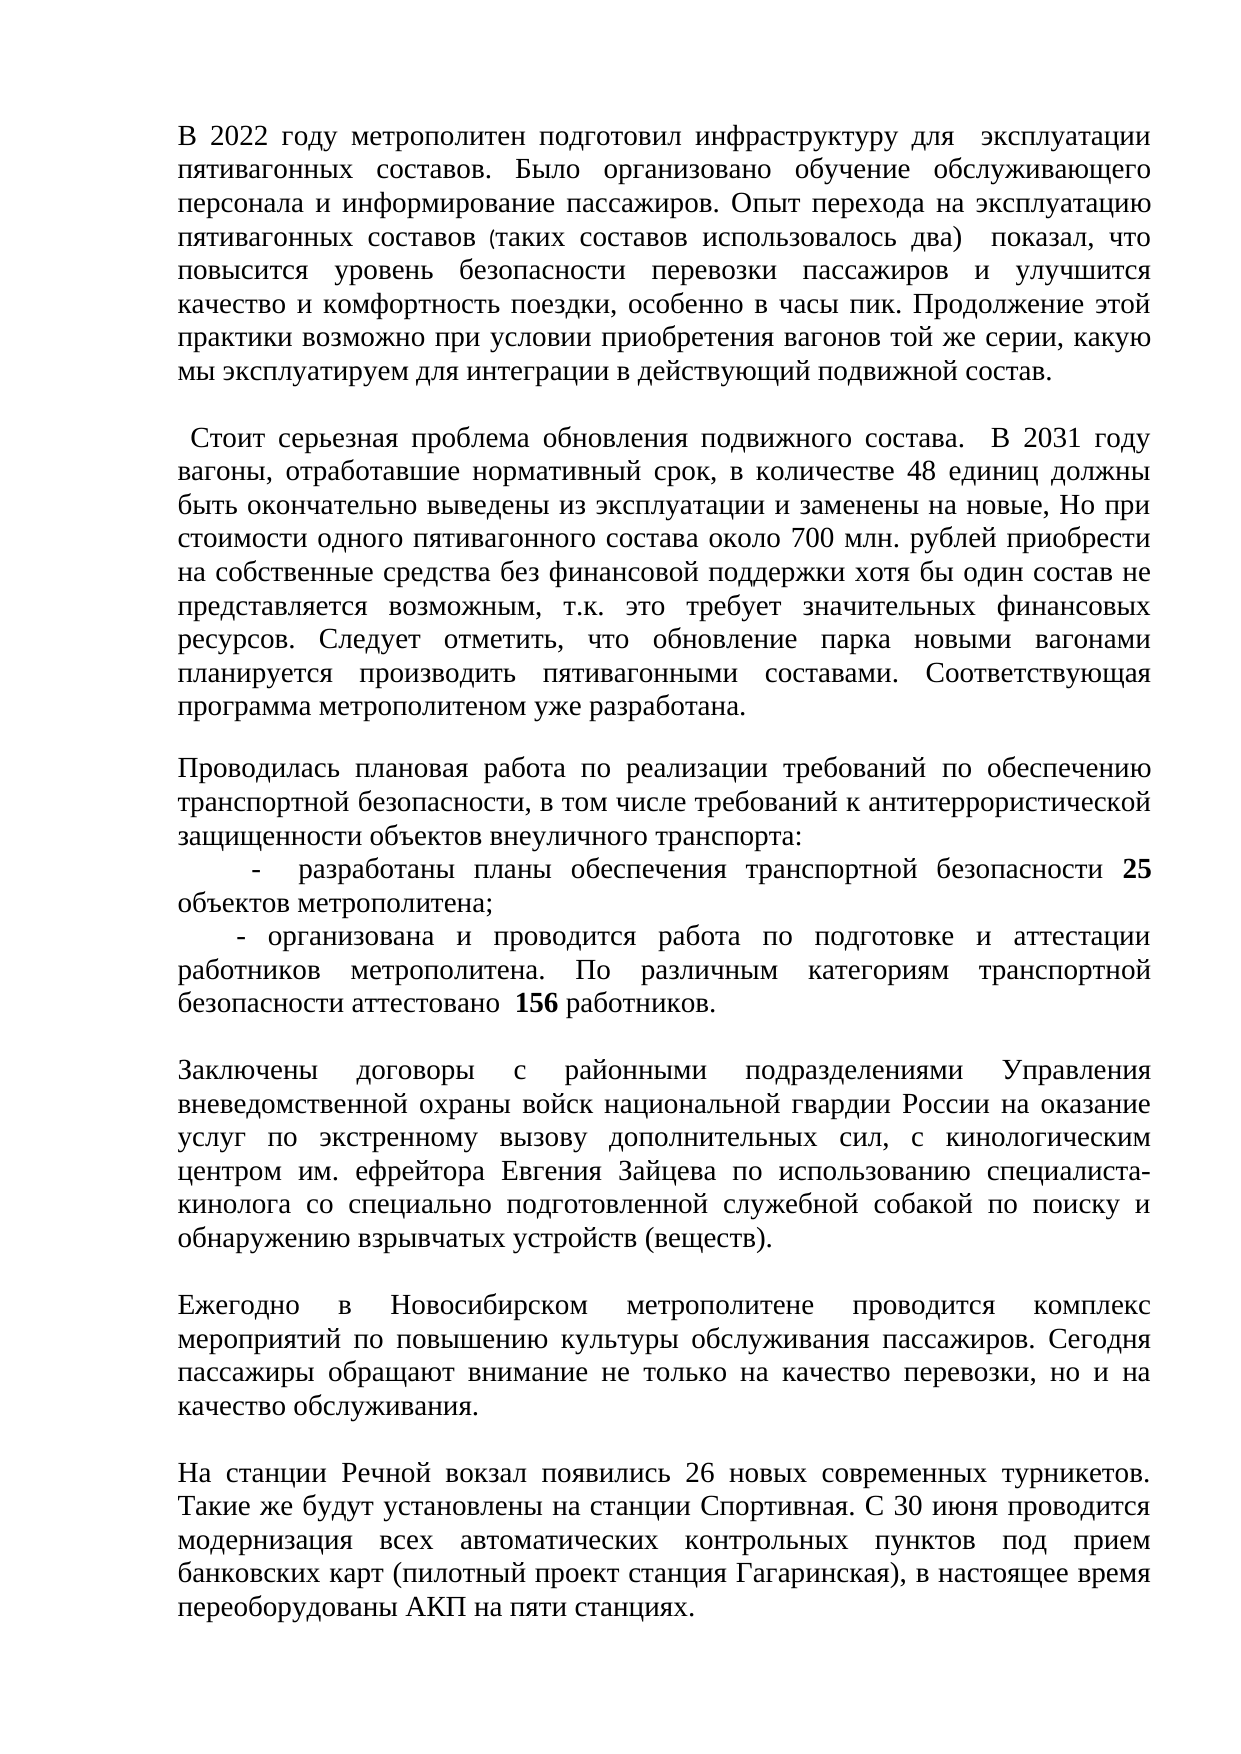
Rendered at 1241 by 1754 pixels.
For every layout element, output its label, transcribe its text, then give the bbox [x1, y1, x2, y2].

text На станции Речной вокзал появились 26 новых современных турникетов. Такие же будут установлены на станции Спортивная. С 30 июня проводится модернизация всех автоматических контрольных пунктов под прием банковских карт (пилотный проект станция Гагаринская), в настоящее время переоборудованы АКП на пяти станциях. [177, 1455, 1152, 1623]
text Проводилась плановая работа по реализации требований по обеспечению транспортной безопасности, в том числе требований к антитеррористической защищенности объектов внеуличного транспорта: [177, 751, 1152, 851]
list - организована и проводится работа по подготовке и аттестации работников метрополитена. По различным категориям транспортной безопасности аттестовано 156 работников. [177, 918, 1152, 1019]
text В 2022 году метрополитен подготовил инфраструктуру для эксплуатации пятивагонных составов. Было организовано обучение обслуживающего персонала и информирование пассажиров. Опыт перехода на эксплуатацию пятивагонных составов (таких составов использовалось два) показал, что повысится уровень безопасности перевозки пассажиров и улучшится качество и комфортность поездки, особенно в часы пик. Продолжение этой практики возможно при условии приобретения вагонов той же серии, какую мы эксплуатируем для интеграции в действующий подвижной состав. [177, 118, 1152, 386]
text Ежегодно в Новосибирском метрополитене проводится комплекс мероприятий по повышению культуры обслуживания пассажиров. Сегодня пассажиры обращают внимание не только на качество перевозки, но и на качество обслуживания. [177, 1287, 1152, 1421]
list - разработаны планы обеспечения транспортной безопасности 25 объектов метрополитена; [177, 851, 1152, 918]
text Стоит серьезная проблема обновления подвижного состава. В 2031 году вагоны, отработавшие нормативный срок, в количестве 48 единиц должны быть окончательно выведены из эксплуатации и заменены на новые, Но при стоимости одного пятивагонного состава около 700 млн. рублей приобрести на собственные средства без финансовой поддержки хотя бы один состав не представляется возможным, т.к. это требует значительных финансовых ресурсов. Следует отметить, что обновление парка новыми вагонами планируется производить пятивагонными составами. Соответствующая программа метрополитеном уже разработана. [177, 420, 1152, 722]
text Заключены договоры с районными подразделениями Управления вневедомственной охраны войск национальной гвардии России на оказание услуг по экстренному вызову дополнительных сил, с кинологическим центром им. ефрейтора Евгения Зайцева по использованию специалиста-кинолога со специально подготовленной служебной собакой по поиску и обнаружению взрывчатых устройств (веществ). [177, 1052, 1152, 1254]
